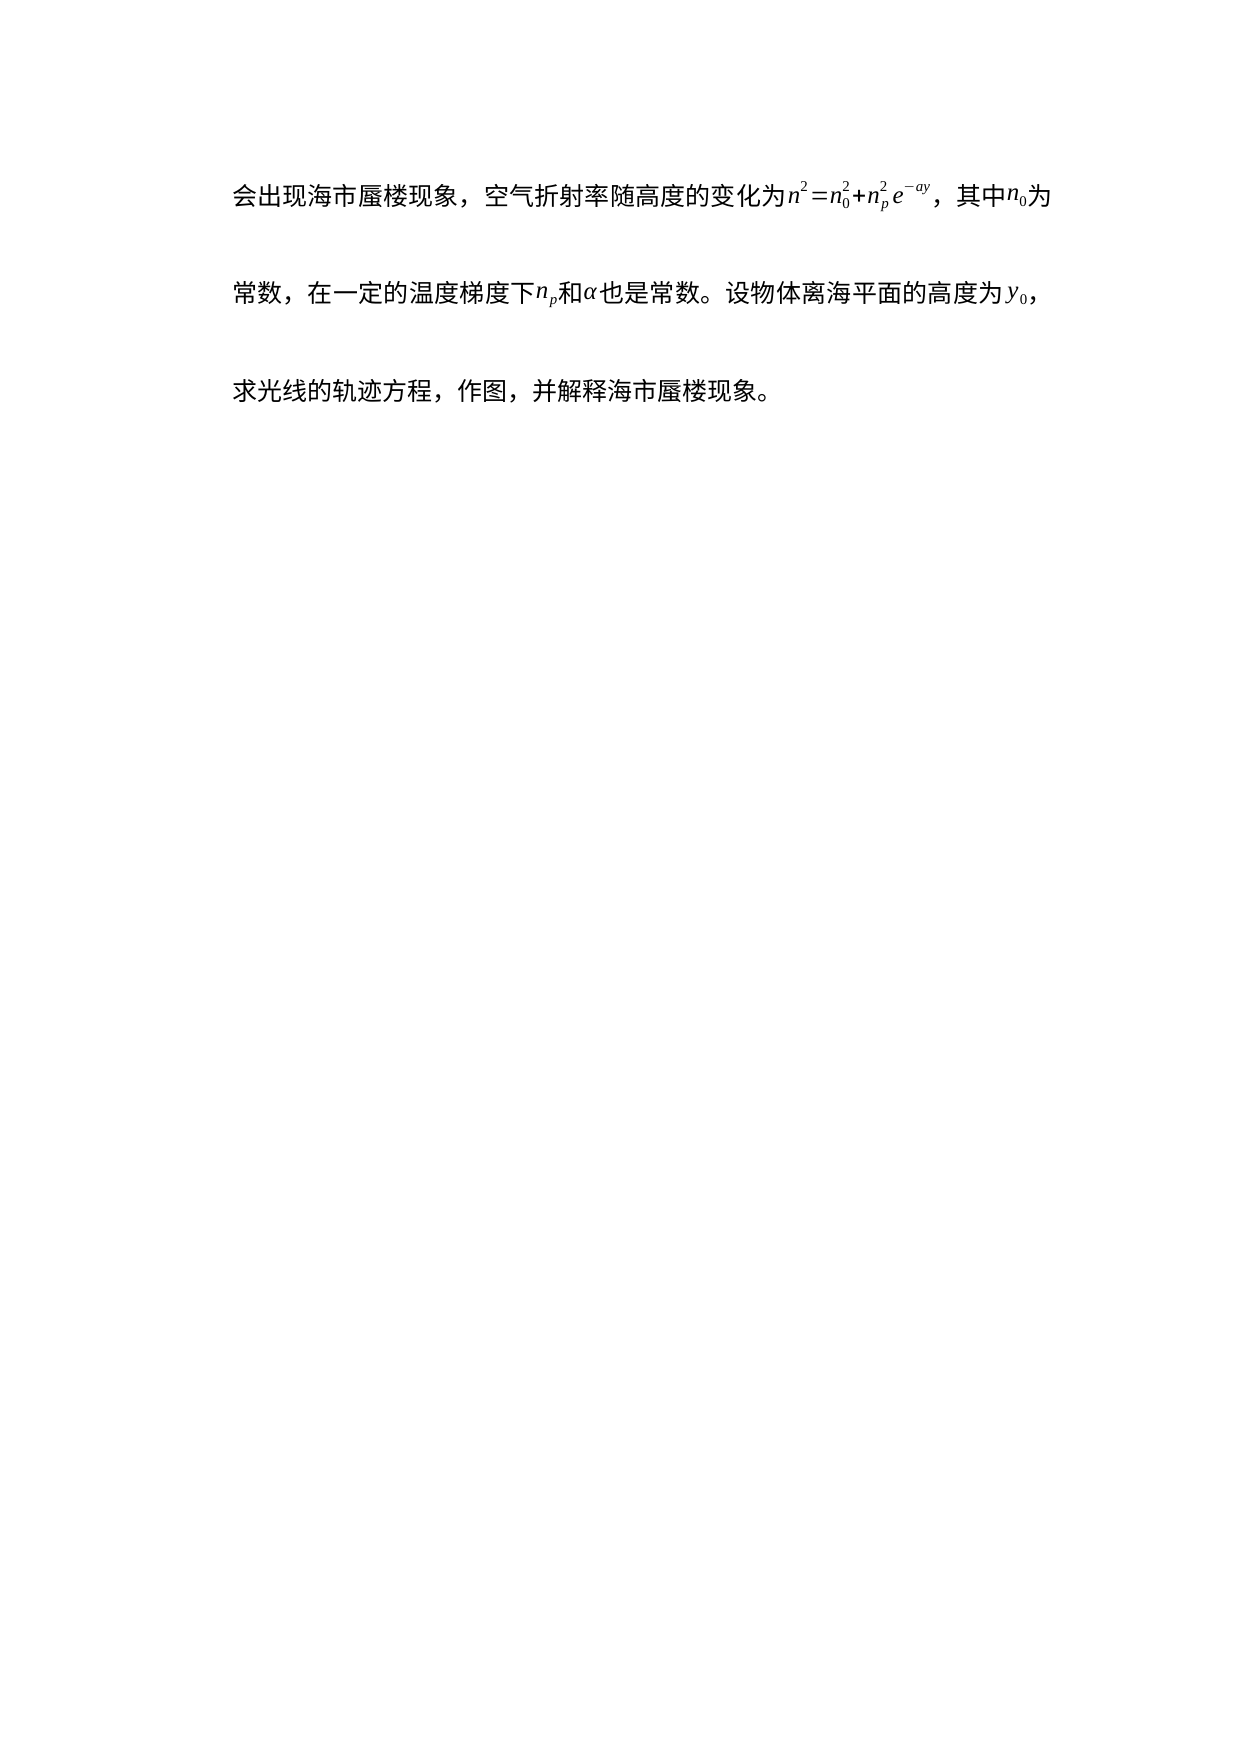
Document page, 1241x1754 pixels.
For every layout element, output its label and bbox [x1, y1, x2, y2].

list [187, 162, 1053, 422]
